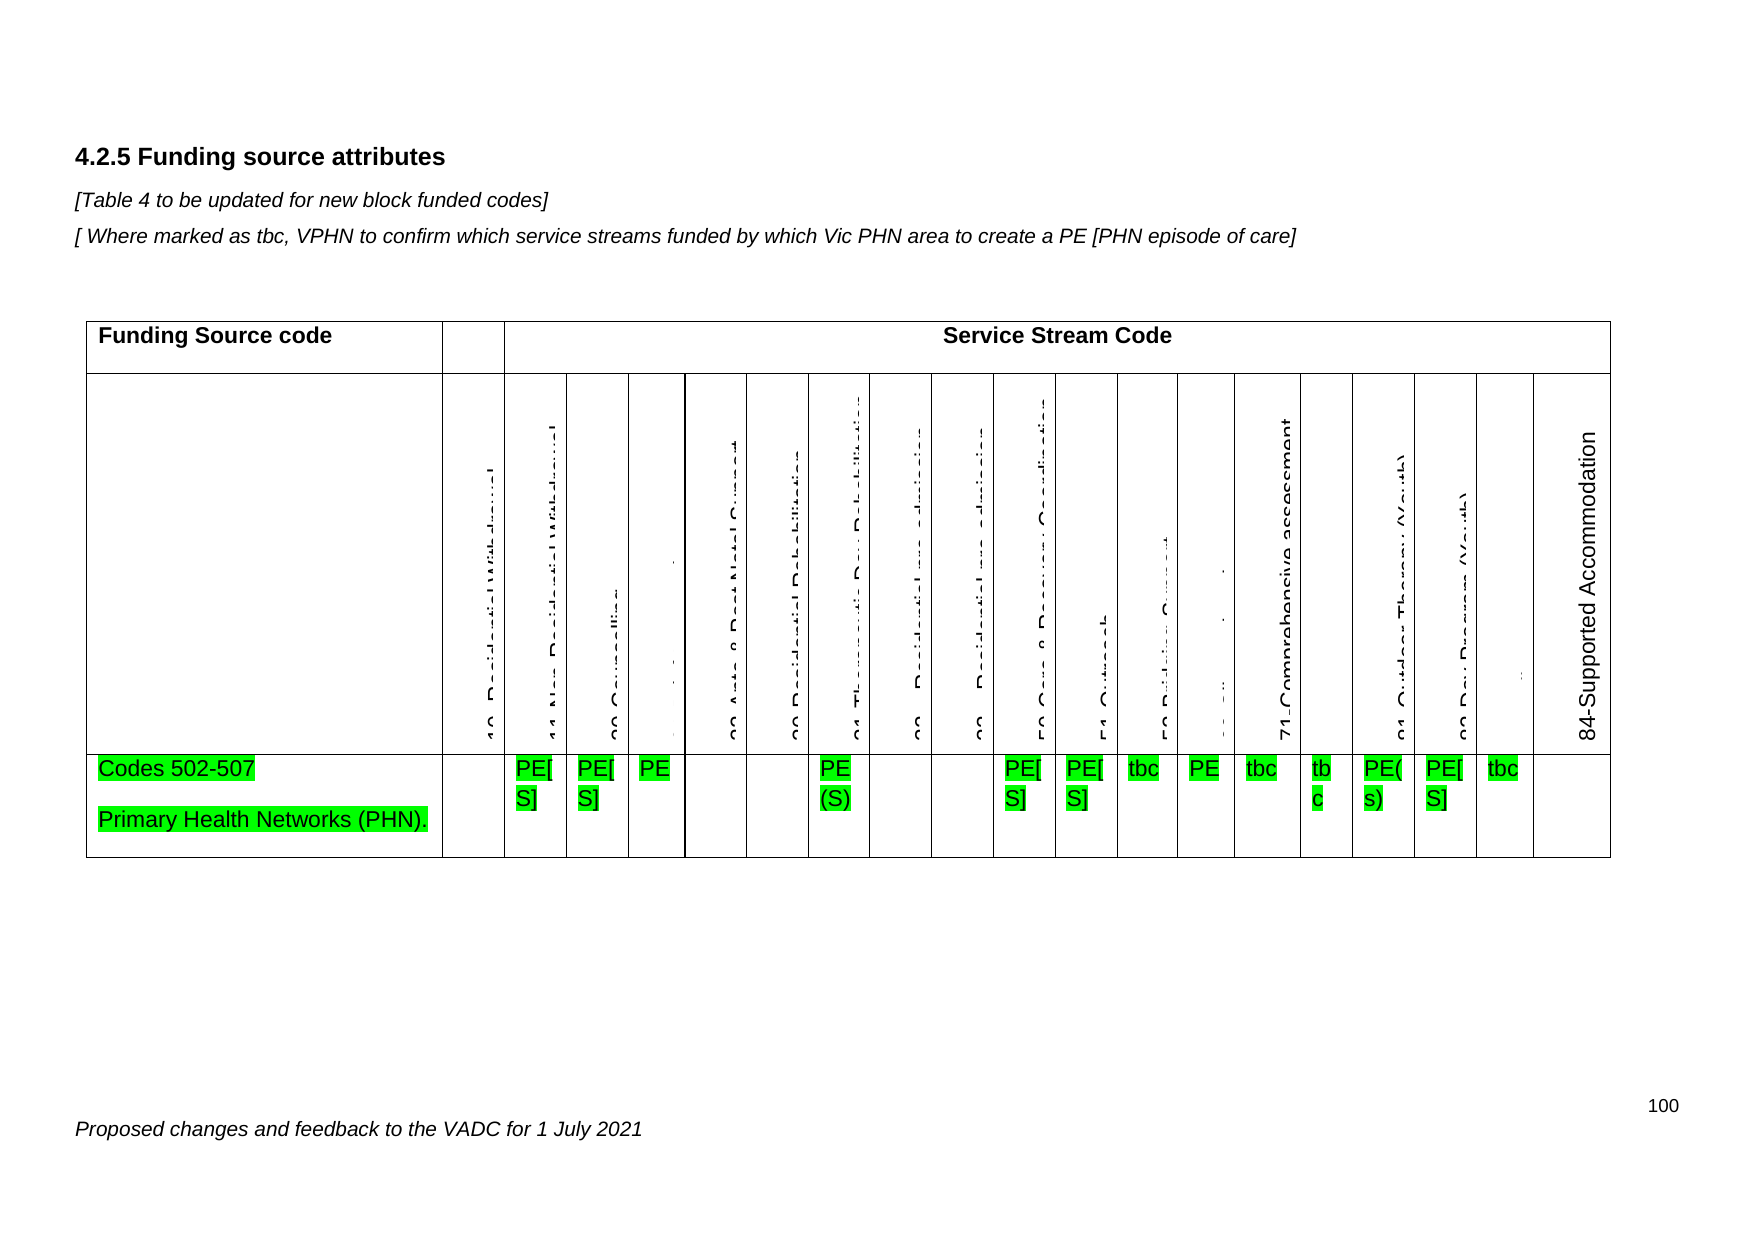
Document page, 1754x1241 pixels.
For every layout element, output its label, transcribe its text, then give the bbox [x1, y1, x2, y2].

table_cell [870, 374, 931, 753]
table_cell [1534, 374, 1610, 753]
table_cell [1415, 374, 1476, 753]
text [ Where marked as tbc, VPHN to confirm which service streams funded by which Vic PHN area to create a PE [PHN episode of care] [75, 224, 1679, 248]
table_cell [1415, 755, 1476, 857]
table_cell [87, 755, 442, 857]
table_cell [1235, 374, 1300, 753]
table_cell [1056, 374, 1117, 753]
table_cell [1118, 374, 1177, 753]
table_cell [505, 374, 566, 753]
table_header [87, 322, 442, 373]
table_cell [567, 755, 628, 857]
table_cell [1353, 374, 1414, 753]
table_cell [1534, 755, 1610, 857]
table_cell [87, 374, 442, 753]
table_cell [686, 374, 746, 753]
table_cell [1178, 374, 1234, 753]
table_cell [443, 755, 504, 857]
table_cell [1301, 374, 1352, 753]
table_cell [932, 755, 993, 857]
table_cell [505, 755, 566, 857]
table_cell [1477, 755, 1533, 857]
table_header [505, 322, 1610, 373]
text [Table 4 to be updated for new block funded codes] [75, 184, 1679, 212]
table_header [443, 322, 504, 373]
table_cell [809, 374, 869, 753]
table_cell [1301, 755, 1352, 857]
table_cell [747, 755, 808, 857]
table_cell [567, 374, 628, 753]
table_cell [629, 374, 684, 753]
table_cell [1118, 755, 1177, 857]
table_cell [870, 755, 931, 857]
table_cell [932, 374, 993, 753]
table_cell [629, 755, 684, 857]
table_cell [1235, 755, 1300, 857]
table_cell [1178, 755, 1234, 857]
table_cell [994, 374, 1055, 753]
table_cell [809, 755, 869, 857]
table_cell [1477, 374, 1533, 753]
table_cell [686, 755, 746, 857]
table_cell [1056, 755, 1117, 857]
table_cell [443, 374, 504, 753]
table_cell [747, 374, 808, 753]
subtitle 4.2.5 Funding source attributes [75, 142, 1679, 171]
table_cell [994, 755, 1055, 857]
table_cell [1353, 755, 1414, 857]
